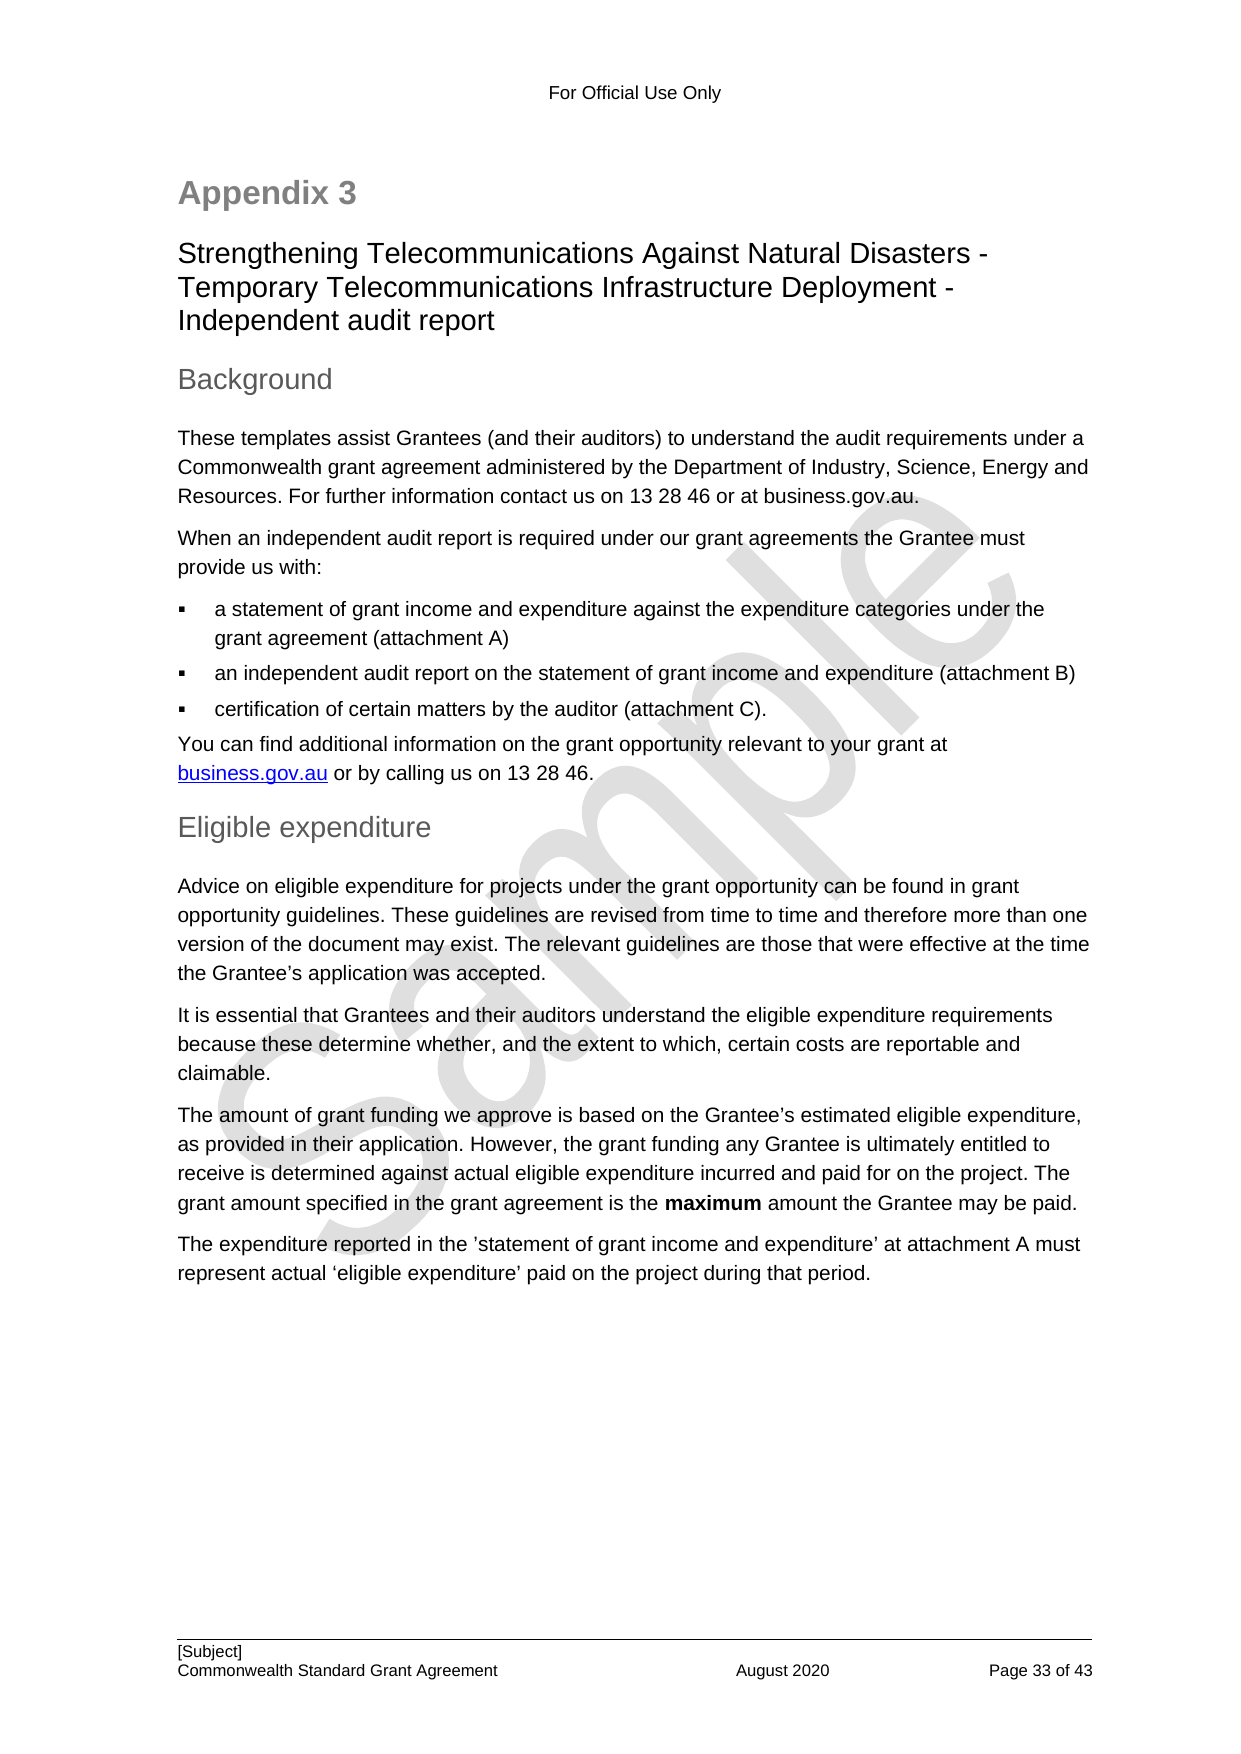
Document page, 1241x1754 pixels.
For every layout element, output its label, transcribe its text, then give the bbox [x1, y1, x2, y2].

list an independent audit report on the statement of grant income and expenditure (attachment B) [177, 656, 1092, 685]
text Advice on eligible expenditure for projects under the grant opportunity can be found in grant opportunity guidelines. These guidelines are revised from time to time and therefore more than one version of the document may exist. The relevant guidelines are those that were effective at the time the Grantee’s application was accepted. [177, 868, 1092, 985]
text These templates assist Grantees (and their auditors) to understand the audit requirements under a Commonwealth grant agreement administered by the Department of Industry, Science, Energy and Resources. For further information contact us on 13 28 46 or at business.gov.au. [177, 420, 1092, 508]
text The expenditure reported in the ’statement of grant income and expenditure’ at attachment A must represent actual ‘eligible expenditure’ paid on the project during that period. [177, 1227, 1092, 1285]
text It is essential that Grantees and their auditors understand the eligible expenditure requirements because these determine whether, and the extent to which, certain costs are reportable and claimable. [177, 998, 1092, 1085]
subtitle Appendix 3 [177, 173, 1092, 211]
list certification of certain matters by the auditor (attachment C). [177, 691, 1092, 720]
text When an independent audit report is required under our grant agreements the Grantee must provide us with: [177, 520, 1092, 579]
subtitle Strengthening Telecommunications Against Natural Disasters - Temporary Telecommunications Infrastructure Deployment - Independent audit report [177, 236, 1092, 337]
list a statement of grant income and expenditure against the expenditure categories under the grant agreement (attachment A) [177, 591, 1092, 649]
subtitle Eligible expenditure [177, 810, 1092, 843]
subtitle Background [177, 362, 1092, 395]
text You can find additional information on the grant opportunity relevant to your grant at business.gov.au or by calling us on 13 28 46. [177, 727, 1092, 785]
text The amount of grant funding we approve is based on the Grantee’s estimated eligible expenditure, as provided in their application. However, the grant funding any Grantee is ultimately entitled to receive is determined against actual eligible expenditure incurred and paid for on the project. The grant amount specified in the grant agreement is the maximum amount the Grantee may be paid. [177, 1098, 1092, 1214]
